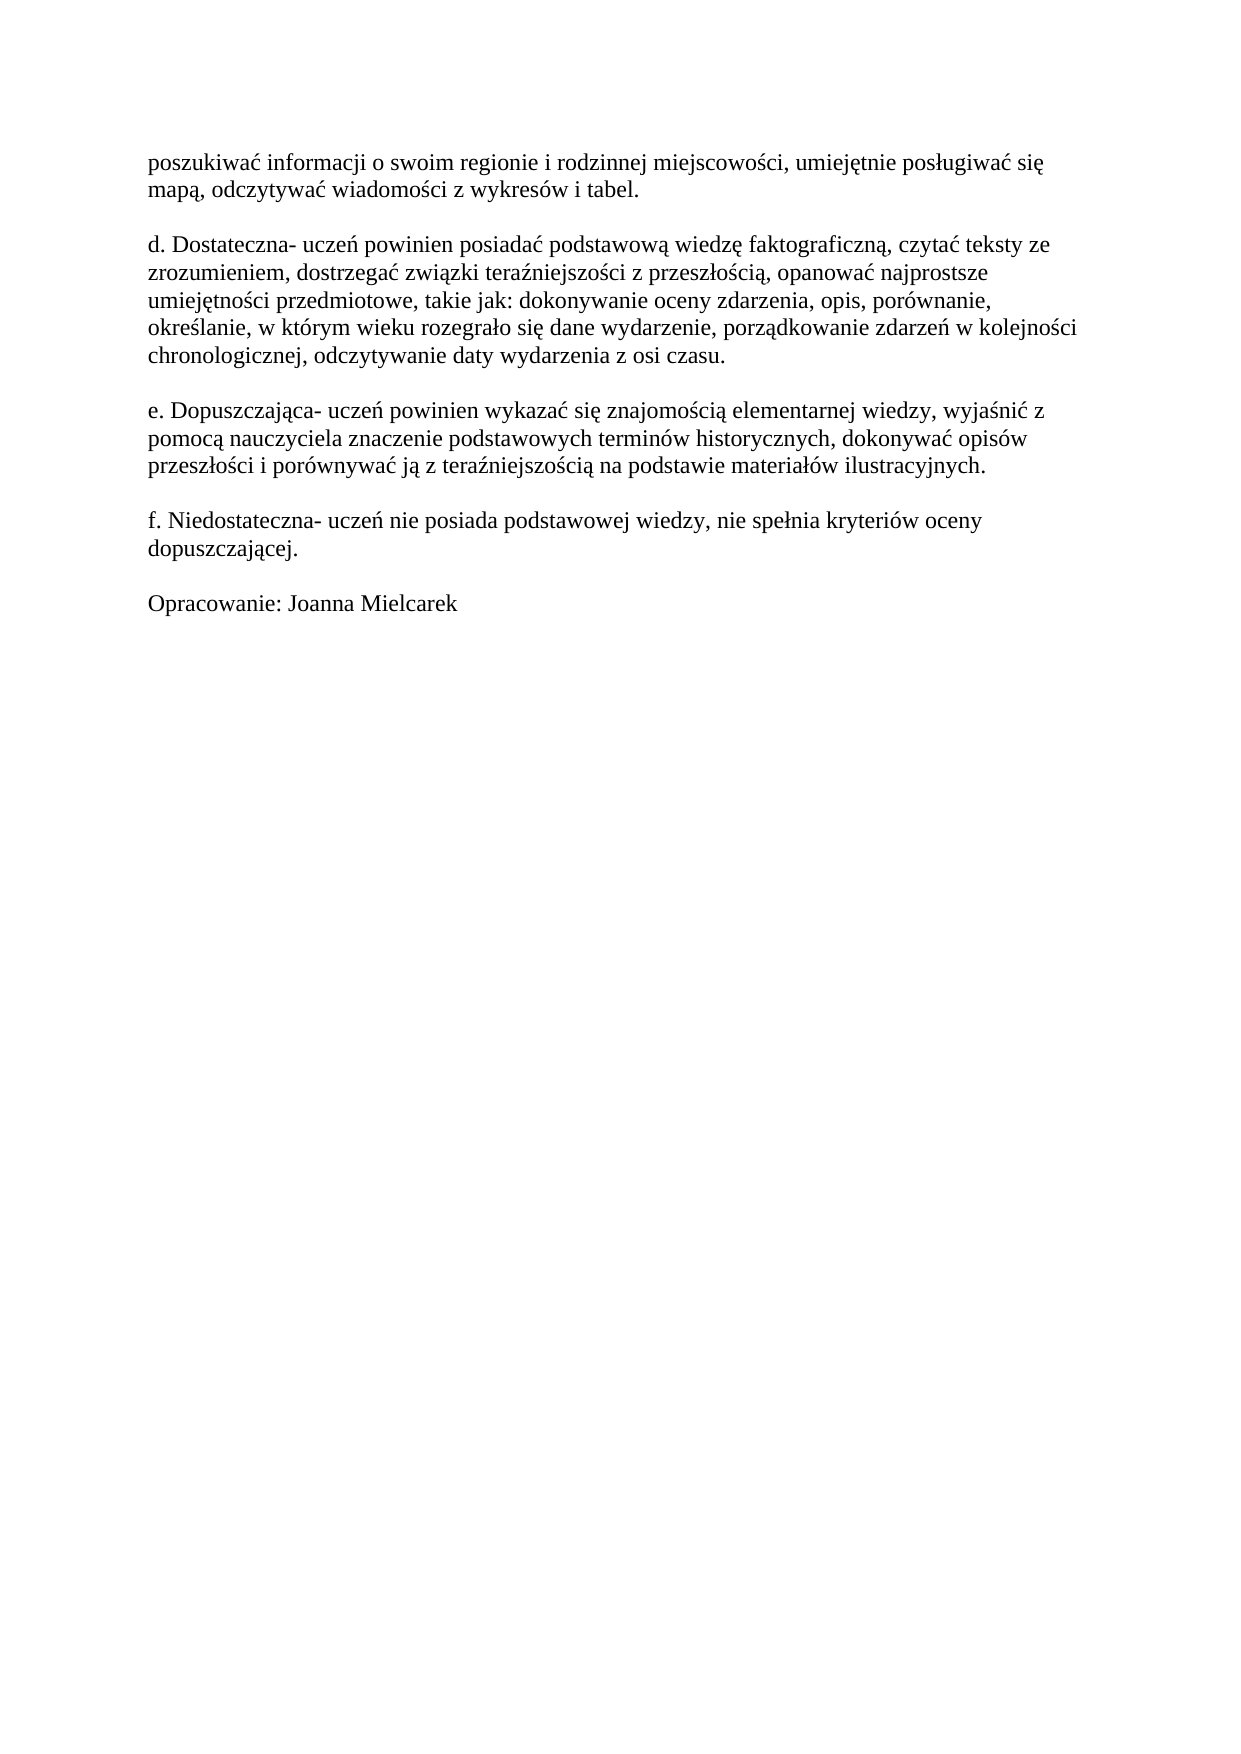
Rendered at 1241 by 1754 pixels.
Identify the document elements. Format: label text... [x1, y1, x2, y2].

text f. Niedostateczna- uczeń nie posiada podstawowej wiedzy, nie spełnia kryteriów oceny dopuszczającej. [148, 506, 1093, 562]
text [148, 148, 1093, 203]
text d. Dostateczna- uczeń powinien posiadać podstawową wiedzę faktograficzną, czytać teksty ze zrozumieniem, dostrzegać związki teraźniejszości z przeszłością, opanować najprostsze umiejętności przedmiotowe, takie jak: dokonywanie oceny zdarzenia, opis, porównanie, określanie, w którym wieku rozegrało się dane wydarzenie, porządkowanie zdarzeń w kolejności chronologicznej, odczytywanie daty wydarzenia z osi czasu. [148, 230, 1093, 368]
text e. Dopuszczająca- uczeń powinien wykazać się znajomością elementarnej wiedzy, wyjaśnić z pomocą nauczyciela znaczenie podstawowych terminów historycznych, dokonywać opisów przeszłości i porównywać ją z teraźniejszością na podstawie materiałów ilustracyjnych. [148, 396, 1093, 479]
text Opracowanie: Joanna Mielcarek [148, 589, 1093, 617]
